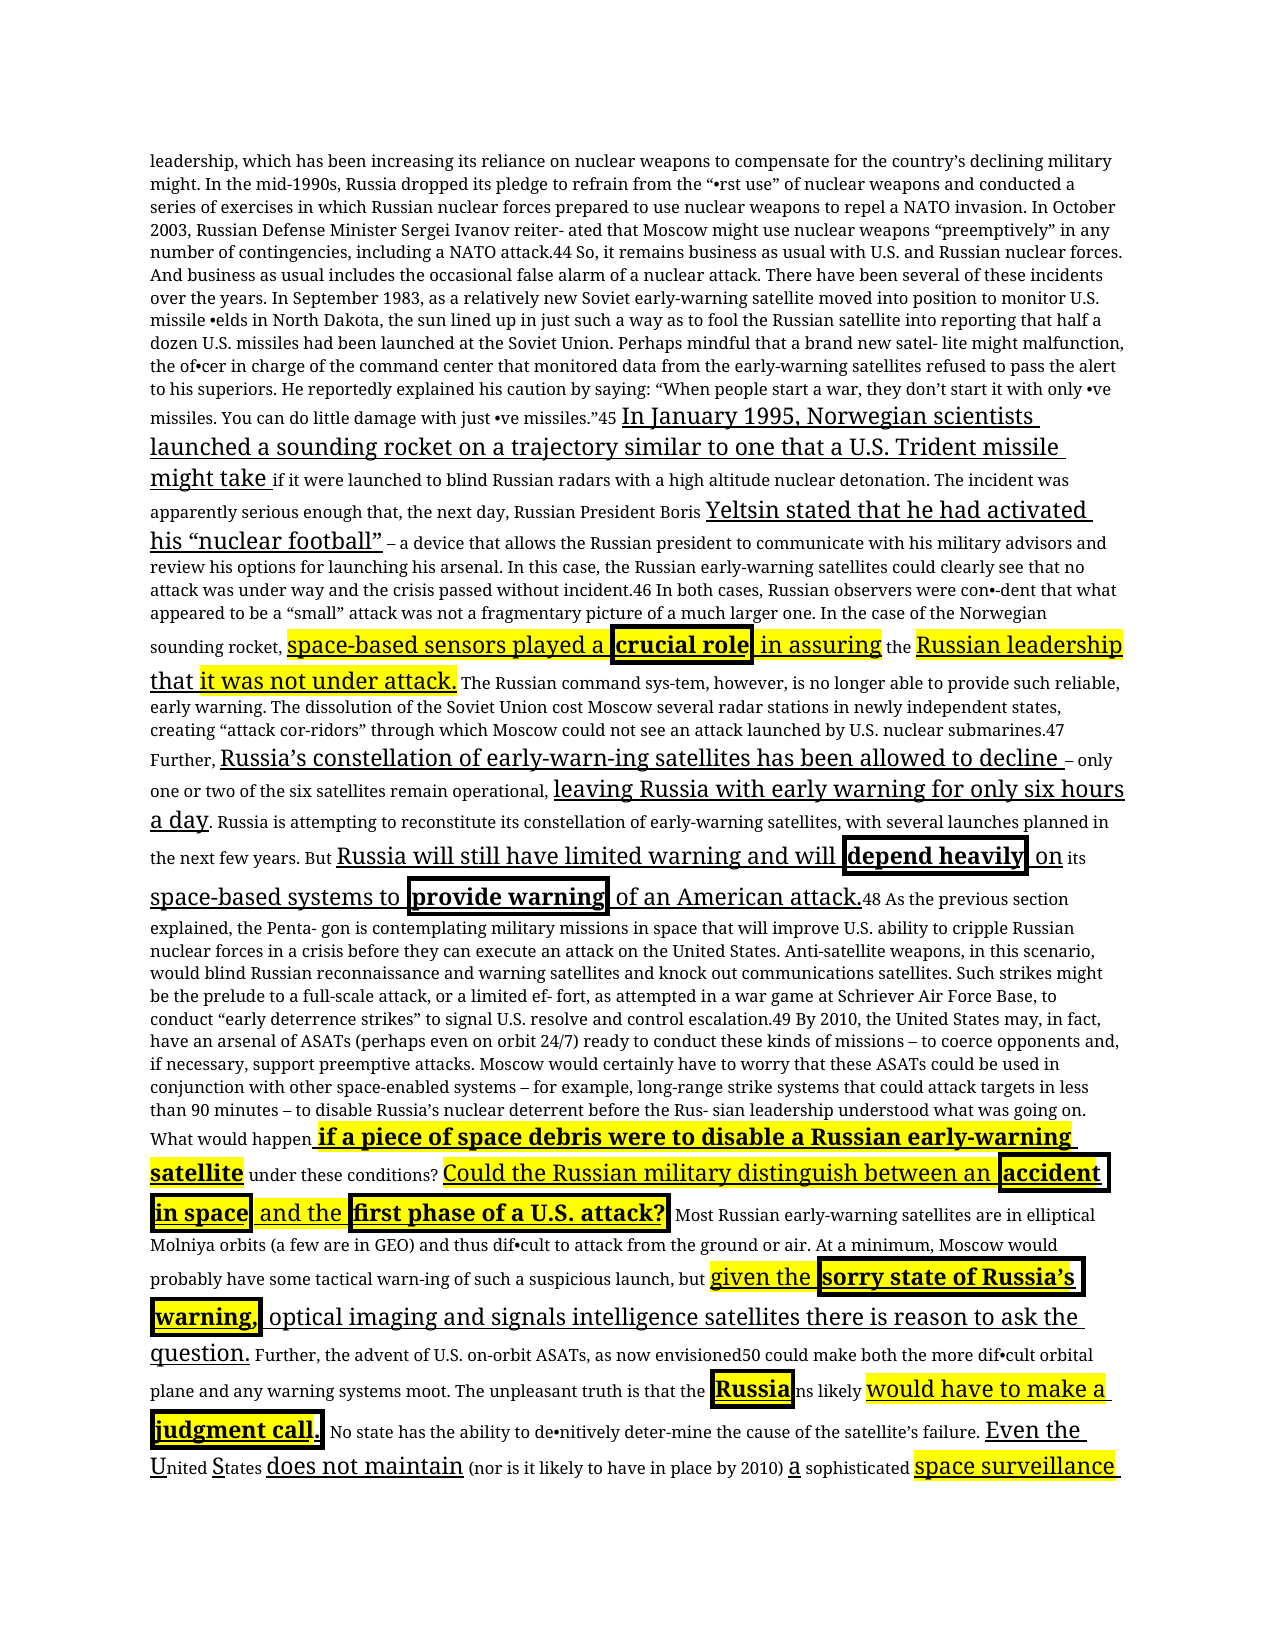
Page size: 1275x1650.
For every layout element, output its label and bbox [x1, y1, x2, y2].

text [150, 150, 1125, 1481]
